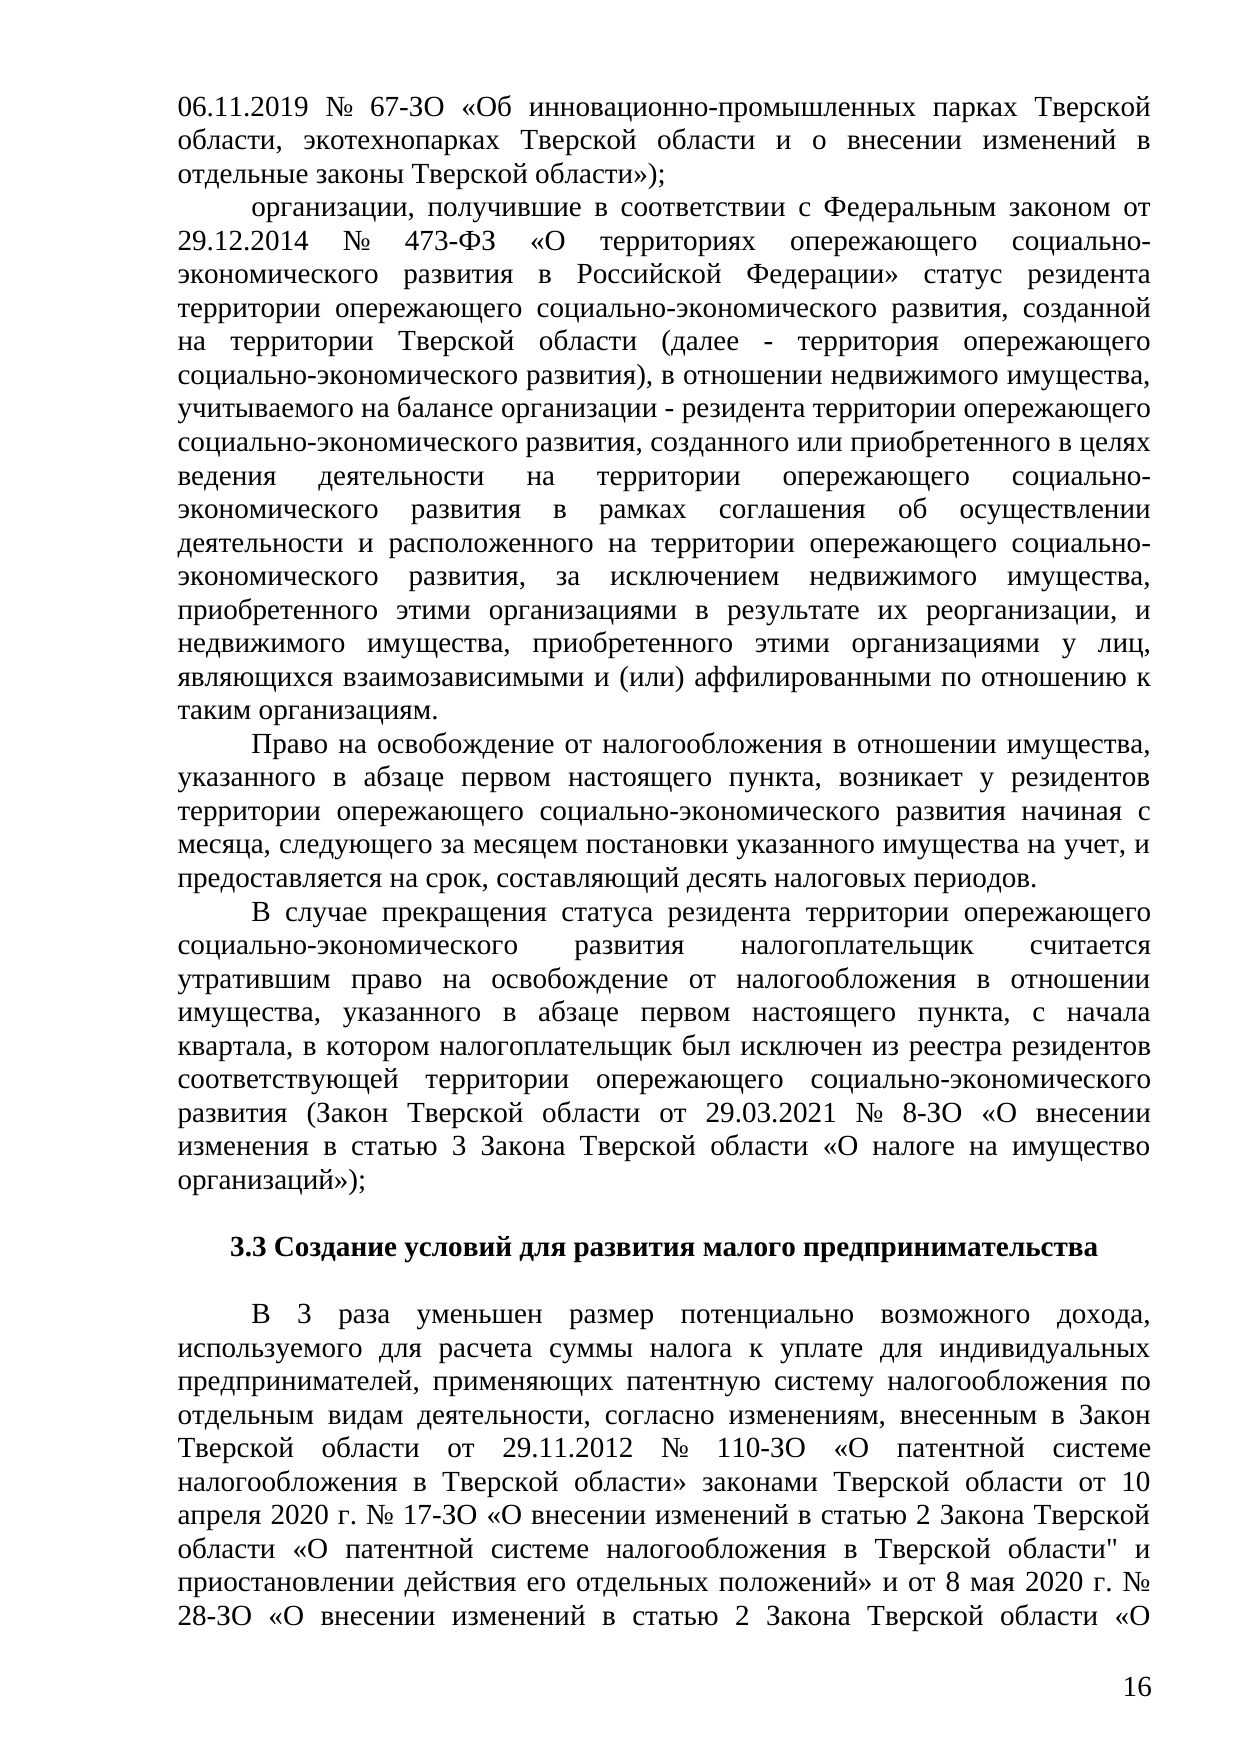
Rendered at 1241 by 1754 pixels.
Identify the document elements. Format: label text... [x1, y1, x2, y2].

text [177, 89, 1152, 189]
text организации, получившие в соответствии с Федеральным законом от 29.12.2014 № 473-ФЗ «О территориях опережающего социально-экономического развития в Российской Федерации» статус резидента территории опережающего социально-экономического развития, созданной на территории Тверской области (далее - территория опережающего социально-экономического развития), в отношении недвижимого имущества, учитываемого на балансе организации - резидента территории опережающего социально-экономического развития, созданного или приобретенного в целях ведения деятельности на территории опережающего социально-экономического развития в рамках соглашения об осуществлении деятельности и расположенного на территории опережающего социально-экономического развития, за исключением недвижимого имущества, приобретенного этими организациями в результате их реорганизации, и недвижимого имущества, приобретенного этими организациями у лиц, являющихся взаимозависимыми и (или) аффилированными по отношению к таким организациям. [177, 189, 1152, 726]
text В случае прекращения статуса резидента территории опережающего социально-экономического развития налогоплательщик считается утратившим право на освобождение от налогообложения в отношении имущества, указанного в абзаце первом настоящего пункта, с начала квартала, в котором налогоплательщик был исключен из реестра резидентов соответствующей территории опережающего социально-экономического развития (Закон Тверской области от 29.03.2021 № 8-ЗО «О внесении изменения в статью 3 Закона Тверской области «О налоге на имущество организаций»); [177, 894, 1152, 1196]
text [177, 1296, 1152, 1632]
text 3.3 Создание условий для развития малого предпринимательства [177, 1229, 1152, 1263]
text Право на освобождение от налогообложения в отношении имущества, указанного в абзаце первом настоящего пункта, возникает у резидентов территории опережающего социально-экономического развития начиная с месяца, следующего за месяцем постановки указанного имущества на учет, и предоставляется на срок, составляющий десять налоговых периодов. [177, 726, 1152, 894]
